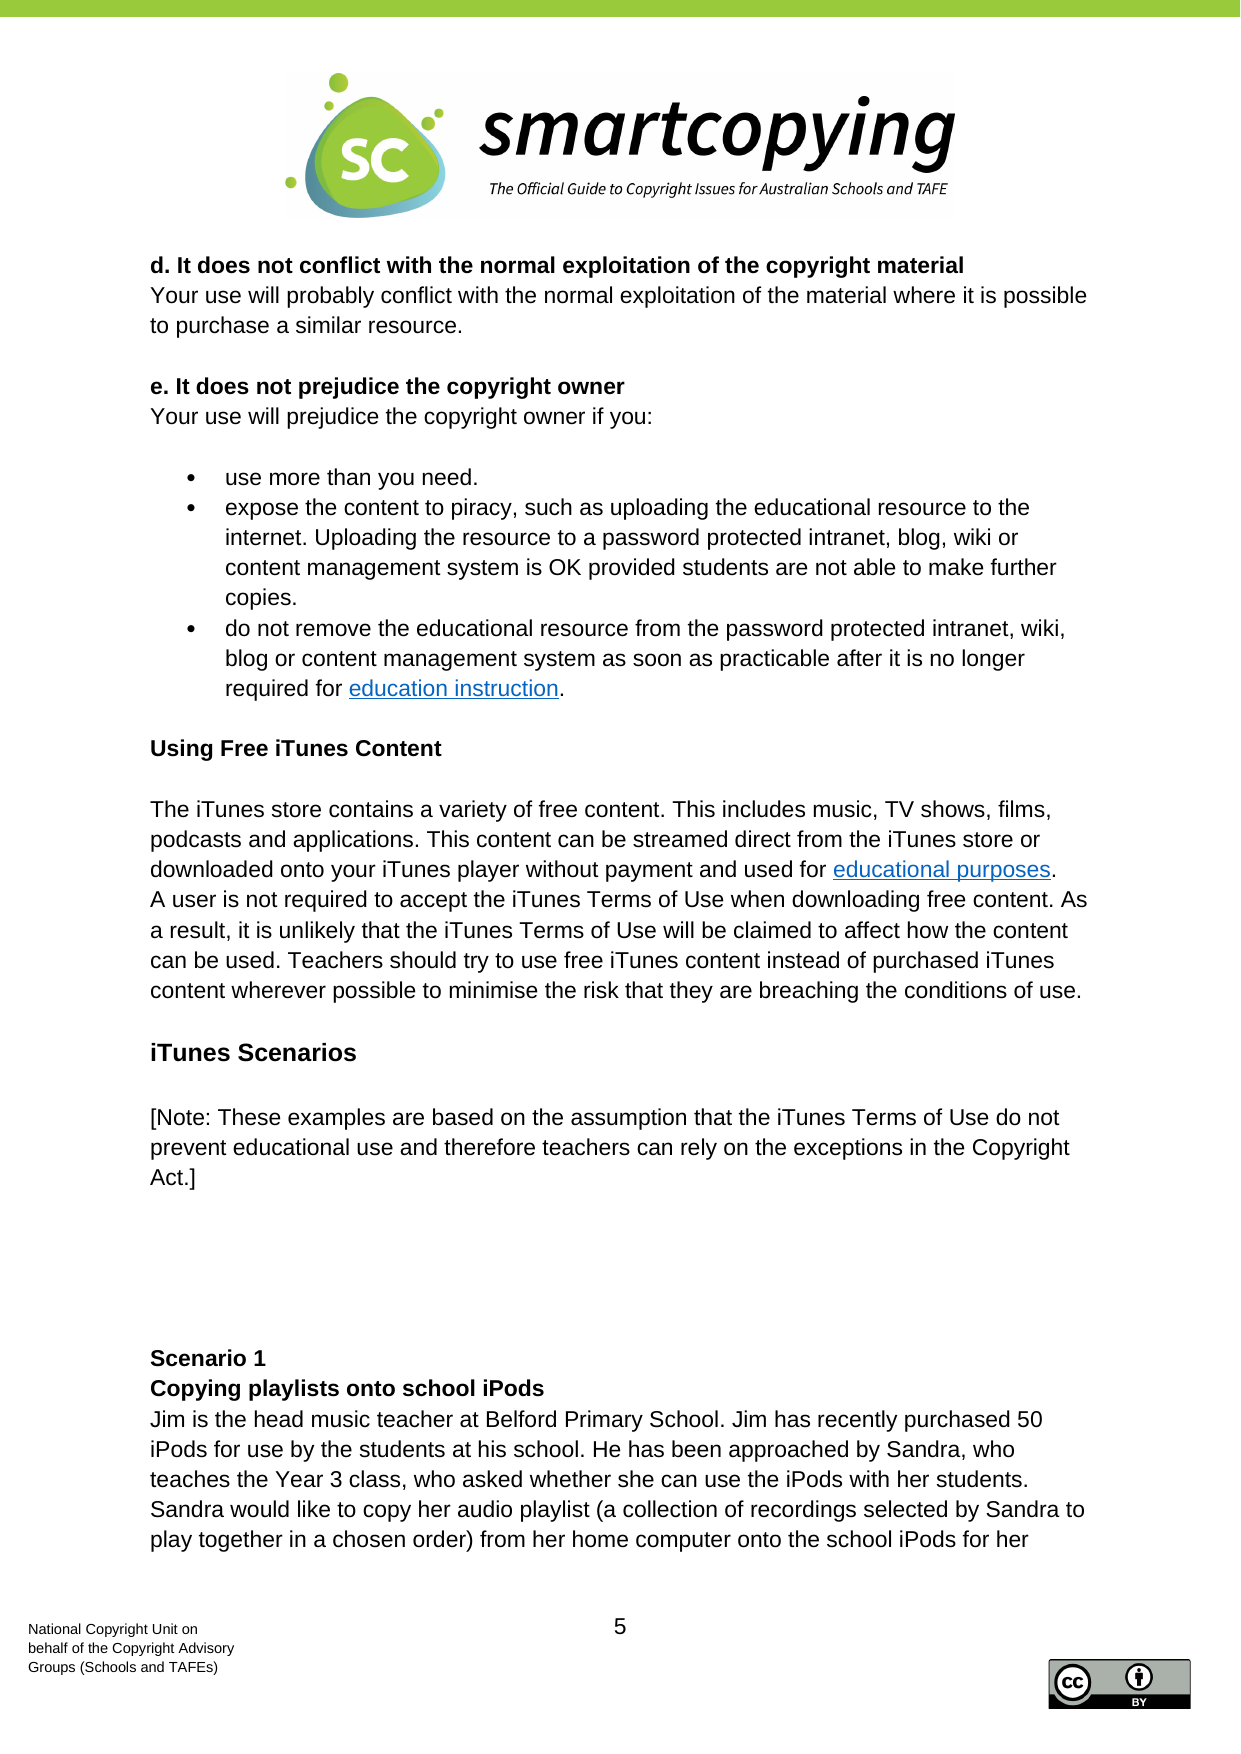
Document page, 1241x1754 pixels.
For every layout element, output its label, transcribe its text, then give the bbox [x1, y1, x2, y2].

text Your use will prejudice the copyright owner if you: [150, 403, 1090, 429]
list expose the content to piracy, such as uploading the educational resource to the internet. Uploading the resource to a password protected intranet, blog, wiki or content management system is OK provided students are not able to make further copies. [187, 494, 1090, 611]
picture [285, 73, 955, 218]
text The iTunes store contains a variety of free content. This includes music, TV shows, films, podcasts and applications. This content can be streamed direct from the iTunes store or downloaded onto your iTunes player without payment and used for educational purposes. [150, 796, 1090, 883]
text e. It does not prejudice the copyright owner [150, 373, 1090, 399]
picture [1048, 1659, 1191, 1709]
text iTunes Scenarios [150, 1037, 1090, 1066]
list use more than you need. [187, 463, 1090, 490]
text Your use will probably conflict with the normal exploitation of the material where it is possible to purchase a similar resource. [150, 282, 1090, 339]
picture [0, 0, 1241, 17]
text d. It does not conflict with the normal exploitation of the copyright material [150, 252, 1090, 278]
text [Note: These examples are based on the assumption that the iTunes Terms of Use do not prevent educational use and therefore teachers can rely on the exceptions in the Copyright Act.] [150, 1103, 1090, 1190]
text Jim is the head music teacher at Belford Primary School. Jim has recently purchased 50 iPods for use by the students at his school. He has been approached by Sandra, who teaches the Year 3 class, who asked whether she can use the iPods with her students. [150, 1406, 1090, 1492]
text Scenario 1 Copying playlists onto school iPods [150, 1345, 1090, 1402]
text A user is not required to accept the iTunes Terms of Use when downloading free content. As a result, it is unlikely that the iTunes Terms of Use will be claimed to affect how the content can be used. Teachers should try to use free iTunes content instead of purchased iTunes content wherever possible to minimise the risk that they are breaching the conditions of use. [150, 886, 1090, 1003]
text Using Free iTunes Content [150, 735, 1090, 762]
list do not remove the educational resource from the password protected intranet, wiki, blog or content management system as soon as practicable after it is no longer required for education instruction. [187, 614, 1090, 701]
